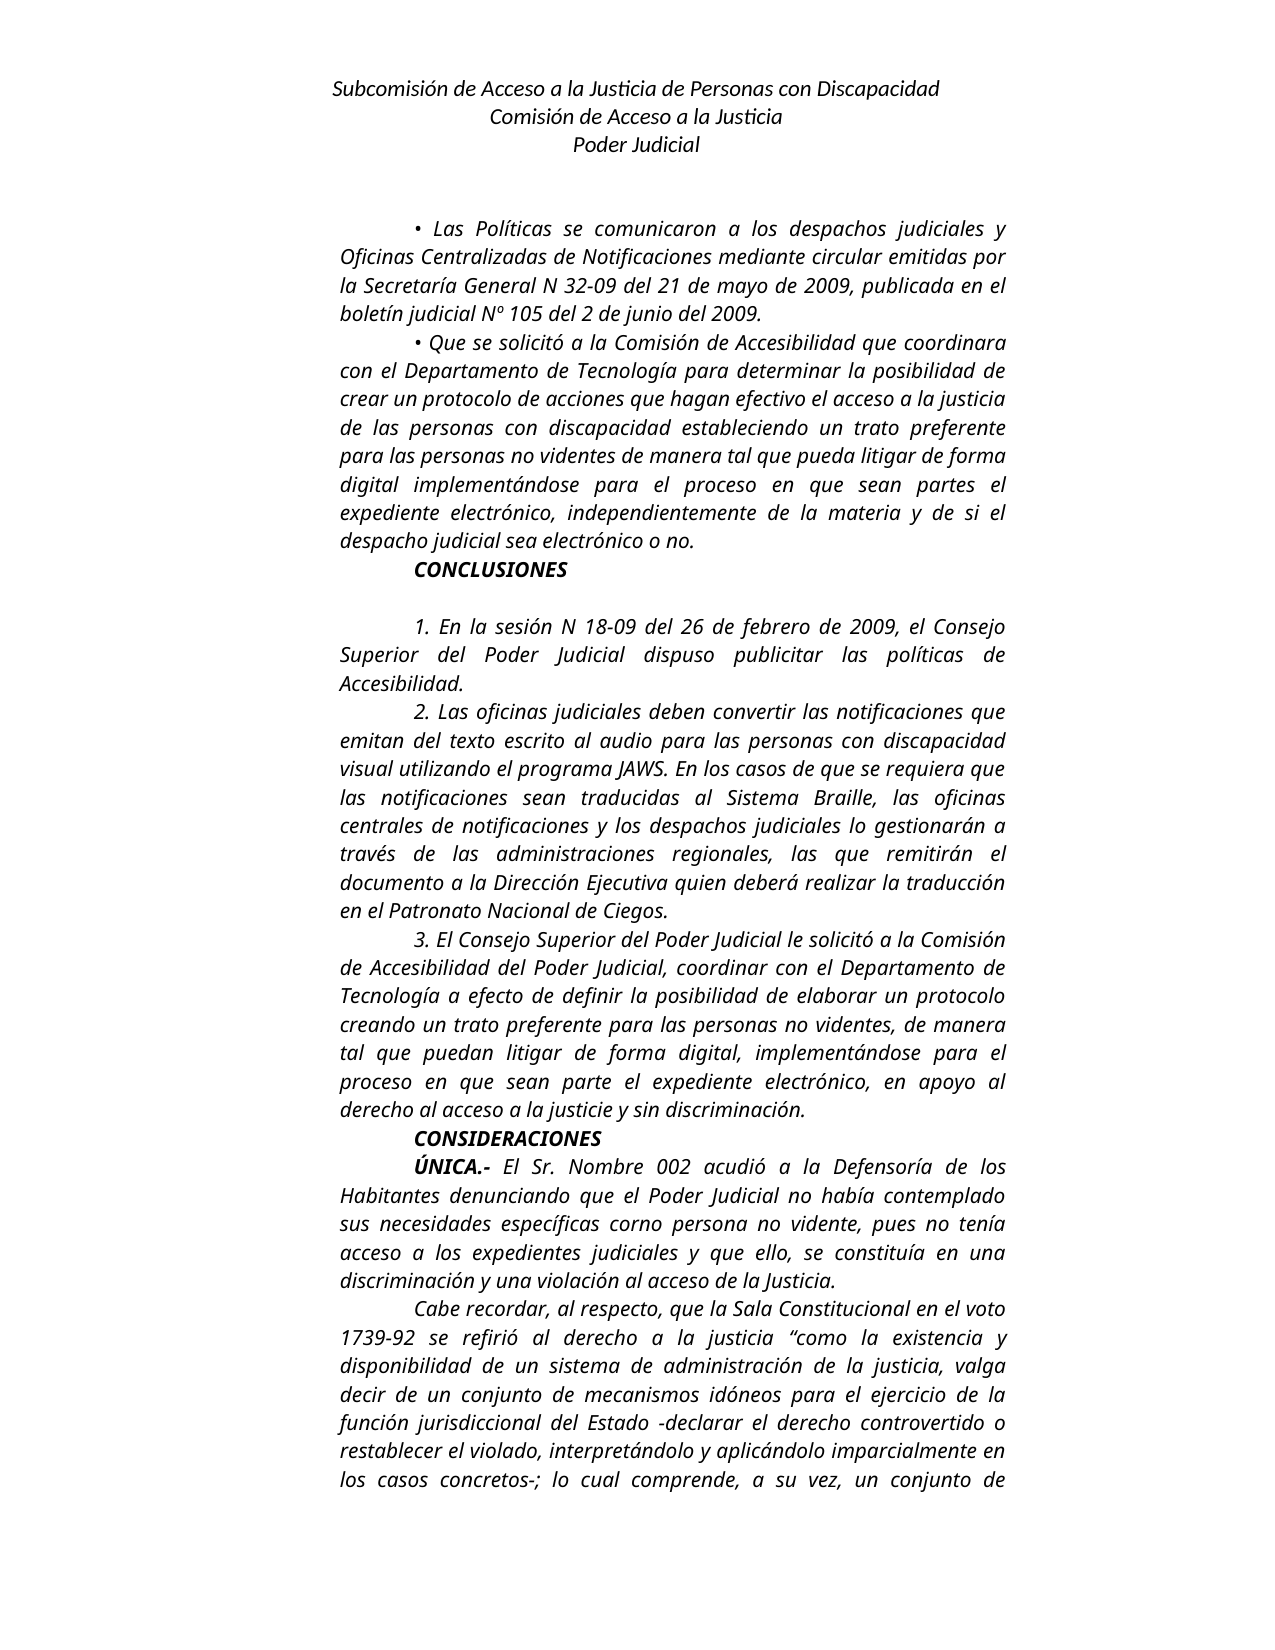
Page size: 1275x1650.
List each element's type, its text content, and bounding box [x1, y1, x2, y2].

text 2. Las oficinas judiciales deben convertir las notificaciones que emitan del texto escrito al audio para las personas con discapacidad visual utilizando el programa JAWS. En los casos de que se requiera que las notificaciones sean traducidas al Sistema Braille, las oficinas centrales de notificaciones y los despachos judiciales lo gestionarán a través de las administraciones regionales, las que remitirán el documento a la Dirección Ejecutiva quien deberá realizar la traducción en el Patronato Nacional de Ciegos. [339, 697, 1009, 925]
text CONCLUSIONES [339, 555, 1009, 583]
text 3. El Consejo Superior del Poder Judicial le solicitó a la Comisión de Accesibilidad del Poder Judicial, coordinar con el Departamento de Tecnología a efecto de definir la posibilidad de elaborar un protocolo creando un trato preferente para las personas no videntes, de manera tal que puedan litigar de forma digital, implementándose para el proceso en que sean parte el expediente electrónico, en apoyo al derecho al acceso a la justicie y sin discriminación. [339, 925, 1009, 1124]
text • Las Políticas se comunicaron a los despachos judiciales y Oficinas Centralizadas de Notificaciones mediante circular emitidas por la Secretaría General N 32-09 del 21 de mayo de 2009, publicada en el boletín judicial Nº 105 del 2 de junio del 2009. [339, 214, 1009, 328]
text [339, 1294, 1009, 1493]
text 1. En la sesión N 18-09 del 26 de febrero de 2009, el Consejo Superior del Poder Judicial dispuso publicitar las políticas de Accesibilidad. [339, 612, 1009, 697]
text ÚNICA.- El Sr. Nombre 002 acudió a la Defensoría de los Habitantes denunciando que el Poder Judicial no había contemplado sus necesidades específicas corno persona no vidente, pues no tenía acceso a los expedientes judiciales y que ello, se constituía en una discriminación y una violación al acceso de la Justicia. [339, 1152, 1009, 1294]
text • Que se solicitó a la Comisión de Accesibilidad que coordinara con el Departamento de Tecnología para determinar la posibilidad de crear un protocolo de acciones que hagan efectivo el acceso a la justicia de las personas con discapacidad estableciendo un trato preferente para las personas no videntes de manera tal que pueda litigar de forma digital implementándose para el proceso en que sean partes el expediente electrónico, independientemente de la materia y de si el despacho judicial sea electrónico o no. [339, 328, 1009, 555]
text CONSIDERACIONES [339, 1124, 1009, 1152]
